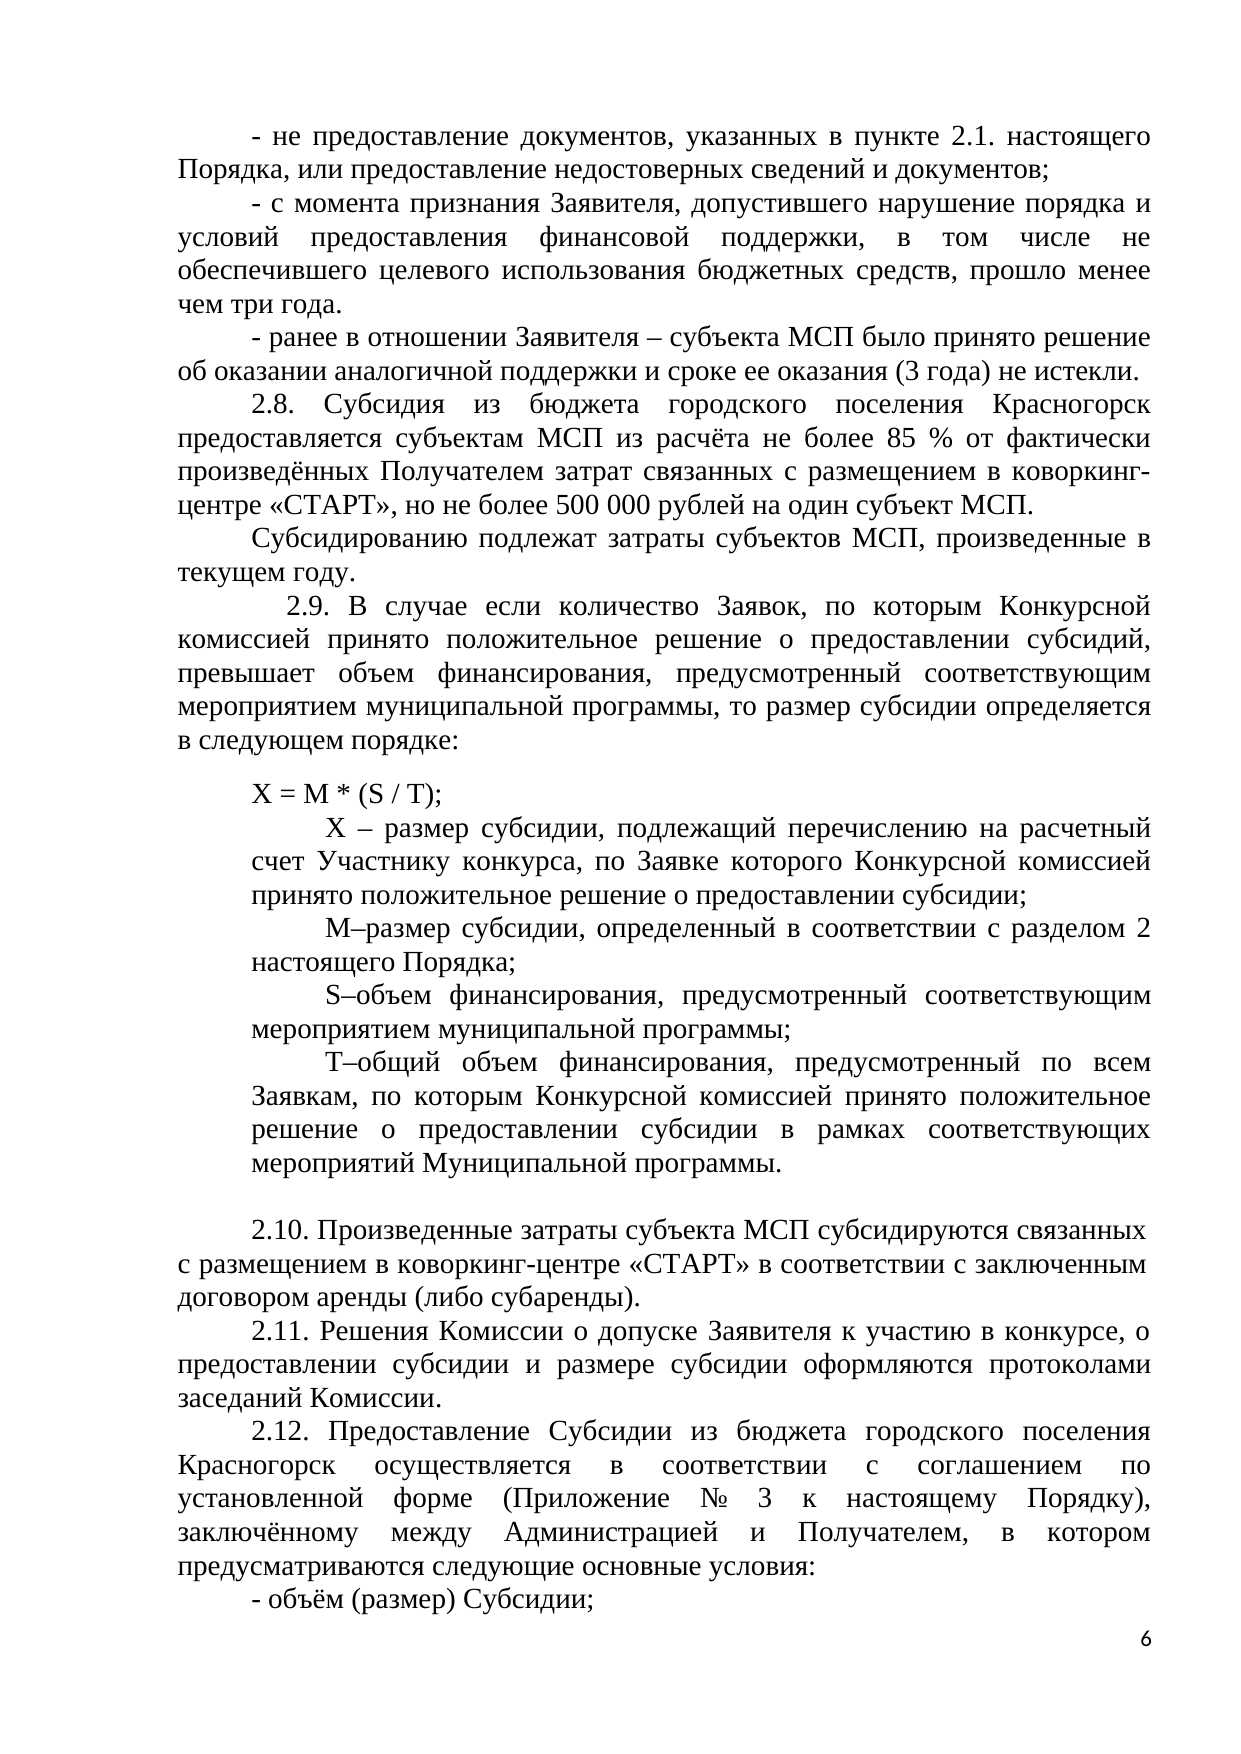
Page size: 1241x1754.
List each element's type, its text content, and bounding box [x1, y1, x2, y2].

text T–общий объем финансирования, предусмотренный по всем Заявкам, по которым Конкурсной комиссией принято положительное решение о предоставлении субсидии в рамках соответствующих мероприятий Муниципальной программы. [251, 1044, 1152, 1179]
text S–объем финансирования, предусмотренный соответствующим мероприятием муниципальной программы; [251, 977, 1152, 1044]
text 2.9. В случае если количество Заявок, по которым Конкурсной комиссией принято положительное решение о предоставлении субсидий, превышает объем финансирования, предусмотренный соответствующим мероприятием муниципальной программы, то размер субсидии определяется в следующем порядке: [177, 588, 1152, 755]
text M–размер субсидии, определенный в соответствии с разделом 2 настоящего Порядка; [251, 910, 1152, 977]
text - не предоставление документов, указанных в пункте 2.1. настоящего Порядка, или предоставление недостоверных сведений и документов; [177, 118, 1152, 185]
text 2.8. Субсидия из бюджета городского поселения Красногорск предоставляется субъектам МСП из расчёта не более 85 % от фактически произведённых Получателем затрат связанных с размещением в коворкинг-центре «СТАРТ», но не более 500 000 рублей на один субъект МСП. [177, 386, 1152, 521]
text - с момента признания Заявителя, допустившего нарушение порядка и условий предоставления финансовой поддержки, в том числе не обеспечившего целевого использования бюджетных средств, прошло менее чем три года. [177, 185, 1152, 319]
text 2.11. Решения Комиссии о допуске Заявителя к участию в конкурсе, о предоставлении субсидии и размере субсидии оформляются протоколами заседаний Комиссии. [177, 1313, 1152, 1413]
text Субсидированию подлежат затраты субъектов МСП, произведенные в текущем году. [177, 521, 1152, 588]
text Х = M * (S / T); [177, 776, 1152, 810]
text - объём (размер) Субсидии; [177, 1581, 1152, 1615]
text X – размер субсидии, подлежащий перечислению на расчетный счет Участнику конкурса, по Заявке которого Конкурсной комиссией принято положительное решение о предоставлении субсидии; [251, 810, 1152, 910]
text - ранее в отношении Заявителя – субъекта МСП было принято решение об оказании аналогичной поддержки и сроке ее оказания (3 года) не истекли. [177, 319, 1152, 386]
text 2.10. Произведенные затраты субъекта МСП субсидируются связанных с размещением в коворкинг-центре «СТАРТ» в соответствии с заключенным договором аренды (либо субаренды). [177, 1212, 1147, 1313]
text 2.12. Предоставление Субсидии из бюджета городского поселения Красногорск осуществляется в соответствии с соглашением по установленной форме (Приложение № 3 к настоящему Порядку), заключённому между Администрацией и Получателем, в котором предусматриваются следующие основные условия: [177, 1413, 1152, 1581]
